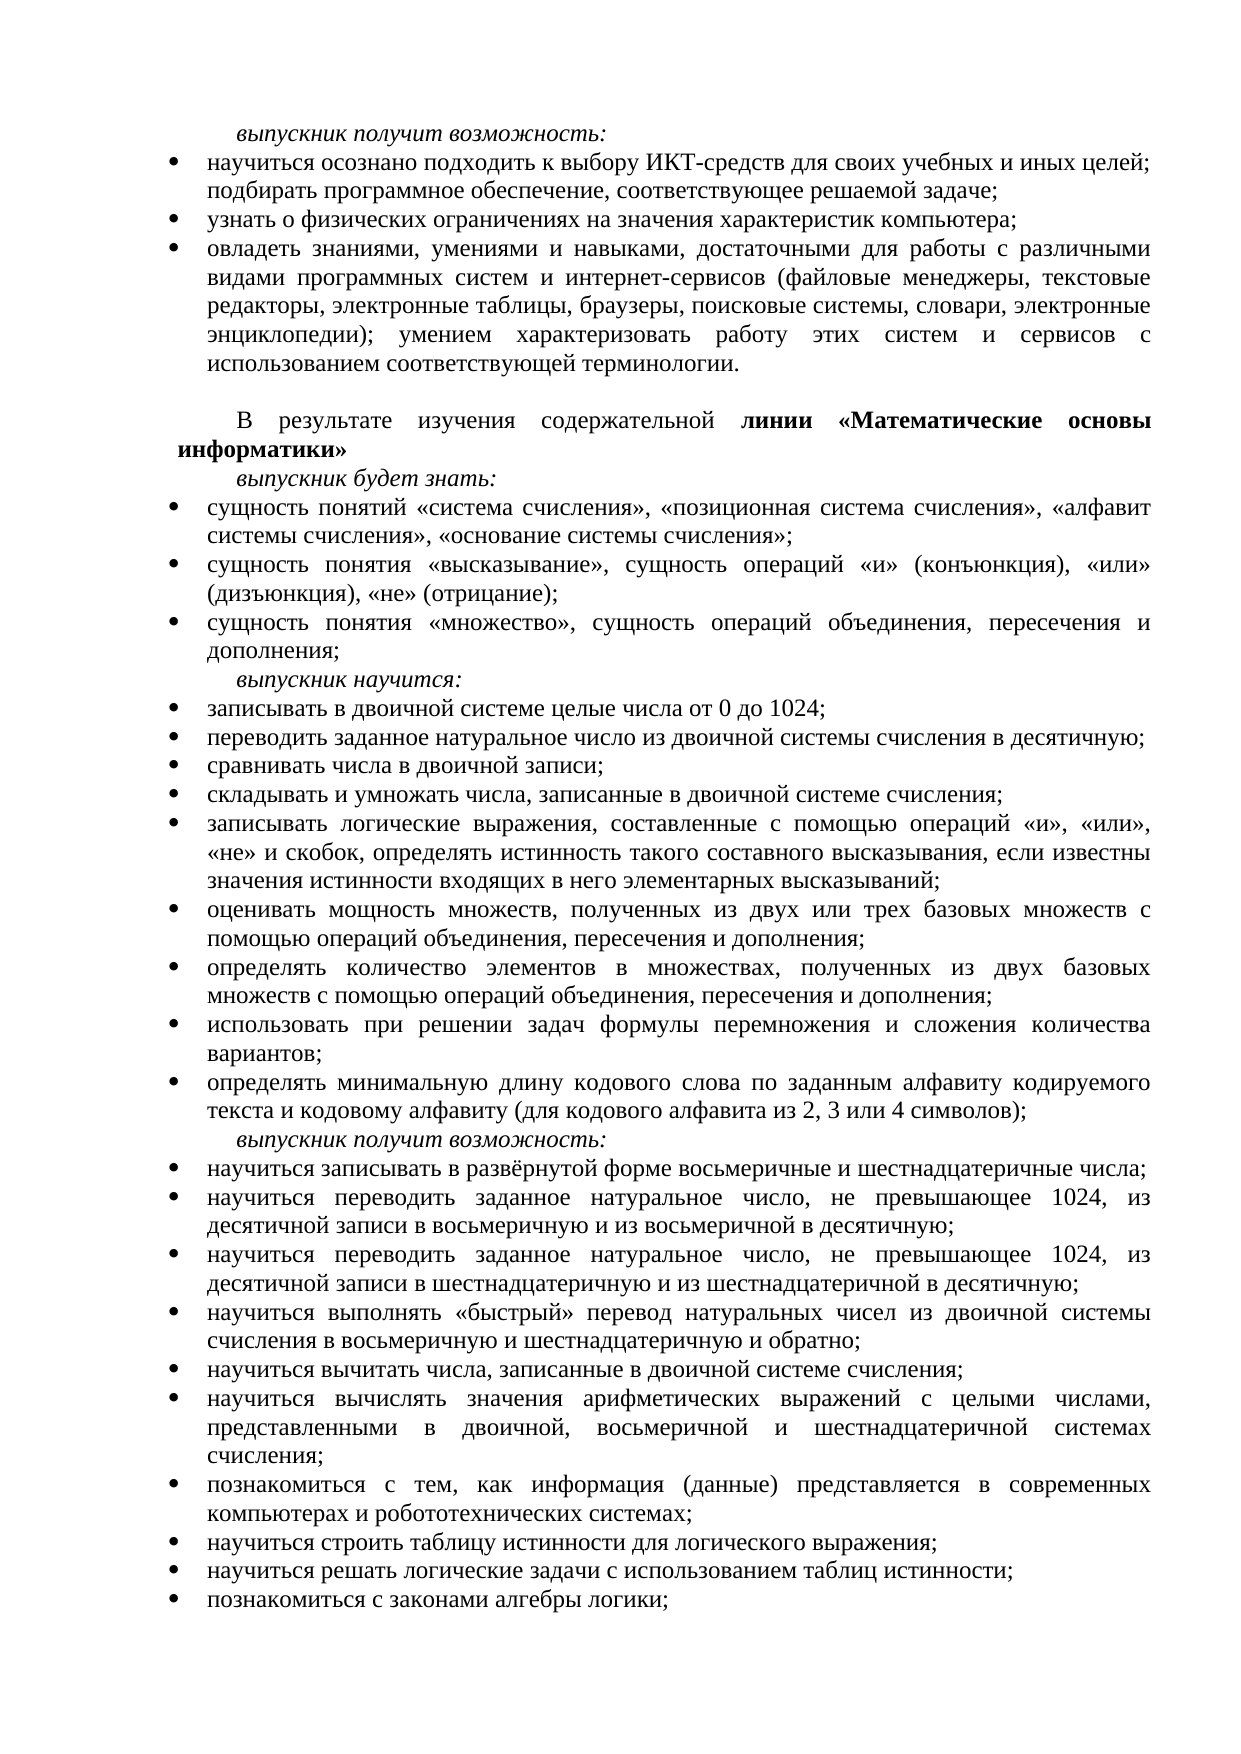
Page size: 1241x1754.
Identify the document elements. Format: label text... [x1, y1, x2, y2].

list переводить заданное натуральное число из двоичной системы счисления в десятичную; [169, 722, 1152, 751]
list познакомиться с тем, как информация (данные) представляется в современных компьютерах и робототехнических системах; [169, 1469, 1152, 1527]
list научиться выполнять «быстрый» перевод натуральных чисел из двоичной системы счисления в восьмеричную и шестнадцатеричную и обратно; [169, 1297, 1152, 1354]
list оценивать мощность множеств, полученных из двух или трех базовых множеств с помощью операций объединения, пересечения и дополнения; [169, 894, 1152, 952]
list складывать и умножать числа, записанные в двоичной системе счисления; [169, 779, 1152, 808]
list сущность понятий «система счисления», «позиционная система счисления», «алфавит системы счисления», «основание системы счисления»; [169, 492, 1152, 549]
list сущность понятия «высказывание», сущность операций «и» (конъюнкция), «или» (дизъюнкция), «не» (отрицание); [169, 549, 1152, 607]
list овладеть знаниями, умениями и навыками, достаточными для работы с различными видами программных систем и интернет-сервисов (файловые менеджеры, текстовые редакторы, электронные таблицы, браузеры, поисковые системы, словари, электронные энциклопедии); умением характеризовать работу этих систем и сервисов с использованием соответствующей терминологии. [169, 233, 1152, 377]
list записывать в двоичной системе целые числа от 0 до 1024; [169, 693, 1152, 722]
text выпускник получит возможность: [177, 1124, 1152, 1153]
list узнать о физических ограничениях на значения характеристик компьютера; [169, 204, 1152, 233]
text выпускник научится: [177, 664, 1152, 693]
list научиться осознано подходить к выбору ИКТ-средств для своих учебных и иных целей; подбирать программное обеспечение, соответствующее решаемой задаче; [169, 147, 1152, 204]
list научиться переводить заданное натуральное число, не превышающее 1024, из десятичной записи в восьмеричную и из восьмеричной в десятичную; [169, 1182, 1152, 1239]
list научиться вычислять значения арифметических выражений с целыми числами, представленными в двоичной, восьмеричной и шестнадцатеричной системах счисления; [169, 1383, 1152, 1469]
list сравнивать числа в двоичной записи; [169, 751, 1152, 779]
text выпускник получит возможность: [177, 118, 1152, 147]
list сущность понятия «множество», сущность операций объединения, пересечения и дополнения; [169, 607, 1152, 664]
text выпускник будет знать: [177, 463, 1152, 492]
list научиться вычитать числа, записанные в двоичной системе счисления; [169, 1354, 1152, 1383]
list определять количество элементов в множествах, полученных из двух базовых множеств с помощью операций объединения, пересечения и дополнения; [169, 952, 1152, 1009]
list записывать логические выражения, составленные с помощью операций «и», «или», «не» и скобок, определять истинность такого составного высказывания, если известны значения истинности входящих в него элементарных высказываний; [169, 808, 1152, 894]
list научиться строить таблицу истинности для логического выражения; [169, 1527, 1152, 1556]
list познакомиться с законами алгебры логики; [169, 1584, 1152, 1613]
list использовать при решении задач формулы перемножения и сложения количества вариантов; [169, 1009, 1152, 1067]
list определять минимальную длину кодового слова по заданным алфавиту кодируемого текста и кодовому алфавиту (для кодового алфавита из 2, 3 или 4 символов); [169, 1067, 1152, 1124]
text В результате изучения содержательной линии «Математические основы информатики» [177, 406, 1152, 463]
list научиться решать логические задачи с использованием таблиц истинности; [169, 1556, 1152, 1584]
list научиться переводить заданное натуральное число, не превышающее 1024, из десятичной записи в шестнадцатеричную и из шестнадцатеричной в десятичную; [169, 1239, 1152, 1297]
list научиться записывать в развёрнутой форме восьмеричные и шестнадцатеричные числа; [169, 1153, 1152, 1182]
